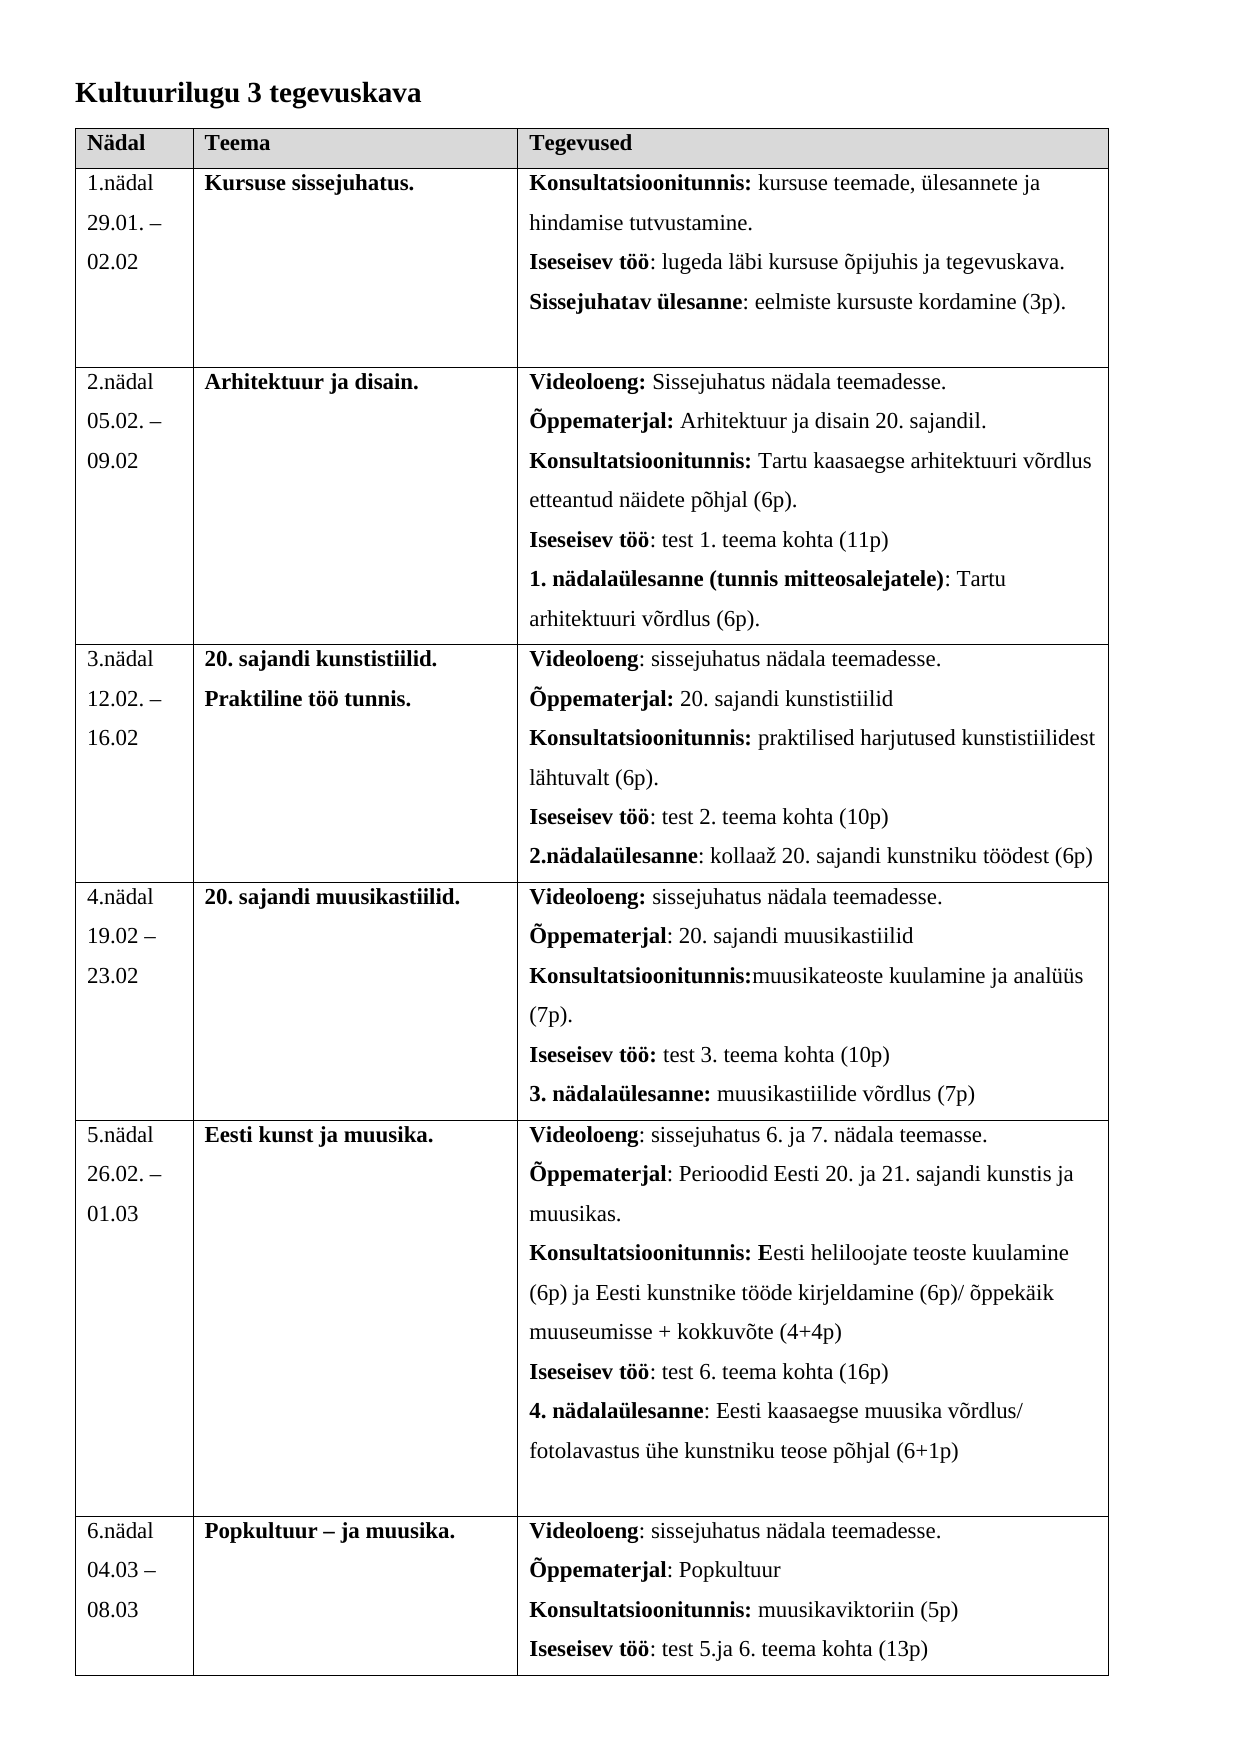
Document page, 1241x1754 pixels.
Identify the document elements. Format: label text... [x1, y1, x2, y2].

table_cell Kursuse sissejuhatus. [194, 169, 517, 367]
table_cell Videoloeng: sissejuhatus 6. ja 7. nädala teemasse. Õppematerjal: Perioodid Eesti 20. ja 21. sajandi kunstis ja muusikas. Konsultatsioonitunnis: Eesti heliloojate teoste kuulamine (6p) ja Eesti kunstnike tööde kirjeldamine (6p)/ õppekäik muuseumisse + kokkuvõte (4+4p) Iseseisev töö: test 6. teema kohta (16p) 4. nädalaülesanne: Eesti kaasaegse muusika võrdlus/ fotolavastus ühe kunstniku teose põhjal (6+1p) [518, 1121, 1108, 1516]
table_cell Konsultatsioonitunnis: kursuse teemade, ülesannete ja hindamise tutvustamine. Iseseisev töö: lugeda läbi kursuse õpijuhis ja tegevuskava. Sissejuhatav ülesanne: eelmiste kursuste kordamine (3p). [518, 169, 1108, 367]
table_cell Eesti kunst ja muusika. [194, 1121, 517, 1516]
text Kultuurilugu 3 tegevuskava [75, 75, 1165, 108]
table_cell Arhitektuur ja disain. [194, 368, 517, 644]
table_header Teema [194, 129, 517, 168]
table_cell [76, 1517, 193, 1675]
table_cell Videoloeng: Sissejuhatus nädala teemadesse. Õppematerjal: Arhitektuur ja disain 20. sajandil. Konsultatsioonitunnis: Tartu kaasaegse arhitektuuri võrdlus etteantud näidete põhjal (6p). Iseseisev töö: test 1. teema kohta (11p) 1. nädalaülesanne (tunnis mitteosalejatele): Tartu arhitektuuri võrdlus (6p). [518, 368, 1108, 644]
table_cell 1.nädal 29.01. – 02.02 [76, 169, 193, 367]
table_cell Videoloeng: sissejuhatus nädala teemadesse. Õppematerjal: 20. sajandi kunstistiilid Konsultatsioonitunnis: praktilised harjutused kunstistiilidest lähtuvalt (6p). Iseseisev töö: test 2. teema kohta (10p) 2.nädalaülesanne: kollaaž 20. sajandi kunstniku töödest (6p) [518, 645, 1108, 882]
table_cell 3.nädal 12.02. – 16.02 [76, 645, 193, 882]
table_header Tegevused [518, 129, 1108, 168]
table_cell 20. sajandi kunstistiilid. Praktiline töö tunnis. [194, 645, 517, 882]
table_cell 5.nädal 26.02. – 01.03 [76, 1121, 193, 1516]
table_cell 20. sajandi muusikastiilid. [194, 883, 517, 1120]
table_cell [194, 1517, 517, 1675]
table_cell 2.nädal 05.02. – 09.02 [76, 368, 193, 644]
table_header Nädal [76, 129, 193, 168]
table_cell Videoloeng: sissejuhatus nädala teemadesse. Õppematerjal: 20. sajandi muusikastiilid Konsultatsioonitunnis:muusikateoste kuulamine ja analüüs (7p). Iseseisev töö: test 3. teema kohta (10p) 3. nädalaülesanne: muusikastiilide võrdlus (7p) [518, 883, 1108, 1120]
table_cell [518, 1517, 1108, 1675]
table_cell 4.nädal 19.02 – 23.02 [76, 883, 193, 1120]
